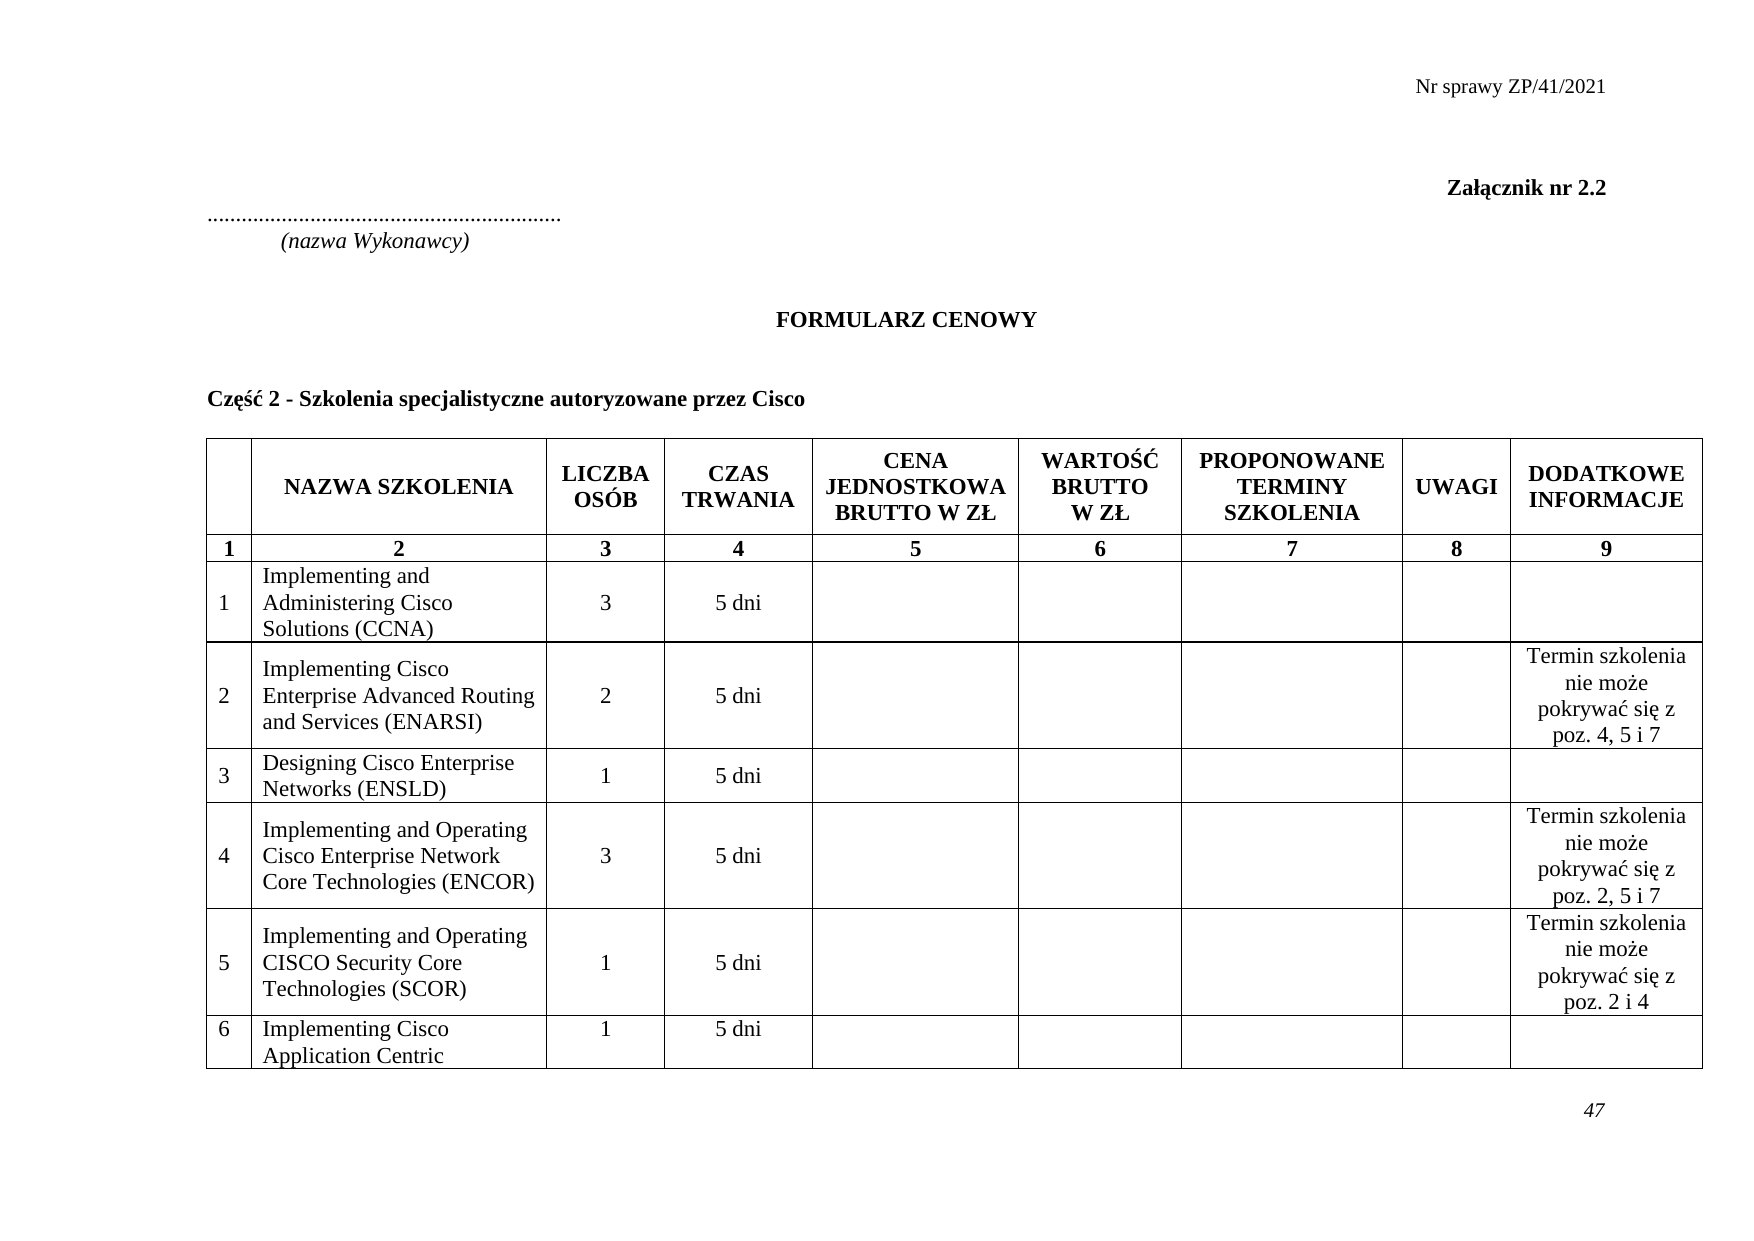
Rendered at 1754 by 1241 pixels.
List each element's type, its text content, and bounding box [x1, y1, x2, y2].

table_header DODATKOWE INFORMACJE [1511, 439, 1702, 534]
table_cell [813, 749, 1018, 802]
table_cell [813, 909, 1018, 1014]
table_cell Implementing and Operating Cisco Enterprise Network Core Technologies (ENCOR) [252, 803, 546, 908]
table_cell 1 [547, 909, 664, 1014]
table_cell [1019, 1016, 1181, 1068]
table_cell Termin szkolenia nie może pokrywać się z poz. 2 i 4 [1511, 909, 1702, 1014]
table_cell Designing Cisco Enterprise Networks (ENSLD) [252, 749, 546, 802]
table_cell 1 [547, 749, 664, 802]
table_cell [1019, 803, 1181, 908]
table_cell 6 [207, 1016, 251, 1068]
table_cell Implementing Cisco Enterprise Advanced Routing and Services (ENARSI) [252, 643, 546, 748]
table_cell 3 [547, 803, 664, 908]
table_cell 5 [207, 909, 251, 1014]
table_header LICZBA OSÓB [547, 439, 664, 534]
text (nazwa Wykonawcy) [207, 227, 1606, 253]
table_cell 2 [207, 643, 251, 748]
table_cell [1511, 1016, 1702, 1068]
table_cell 3 [547, 562, 664, 641]
text .............................................................. [207, 200, 1606, 227]
table_cell Implementing and Administering Cisco Solutions (CCNA) [252, 562, 546, 641]
table_cell [1511, 749, 1702, 802]
table_cell [813, 803, 1018, 908]
table_cell [813, 562, 1018, 641]
table_cell [1403, 1016, 1510, 1068]
table_cell [813, 643, 1018, 748]
table_cell [1403, 643, 1510, 748]
table_cell [1403, 803, 1510, 908]
table_cell [1019, 909, 1181, 1014]
table_cell 4 [665, 535, 812, 561]
text Część 2 - Szkolenia specjalistyczne autoryzowane przez Cisco [207, 385, 1606, 411]
table_header UWAGI [1403, 439, 1510, 534]
table_header NAZWA SZKOLENIA [252, 439, 546, 534]
table_cell [1182, 1016, 1402, 1068]
table_cell 1 [547, 1016, 664, 1068]
table_cell [1182, 803, 1402, 908]
table_cell 5 dni [665, 803, 812, 908]
table_cell 9 [1511, 535, 1702, 561]
table_cell 5 [813, 535, 1018, 561]
text Załącznik nr 2.2 [207, 174, 1606, 200]
table_header [207, 439, 251, 534]
table_cell [1182, 749, 1402, 802]
table_cell [1182, 909, 1402, 1014]
table_cell [1182, 562, 1402, 641]
table_cell [1019, 643, 1181, 748]
table_cell [1182, 643, 1402, 748]
table_cell 6 [1019, 535, 1181, 561]
table_cell 5 dni [665, 909, 812, 1014]
table_cell 2 [252, 535, 546, 561]
table_cell 8 [1403, 535, 1510, 561]
table_cell Implementing and Operating CISCO Security Core Technologies (SCOR) [252, 909, 546, 1014]
table_cell [813, 1016, 1018, 1068]
table_cell [1403, 909, 1510, 1014]
table_cell 5 dni [665, 1016, 812, 1068]
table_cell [252, 1016, 546, 1068]
table_cell Termin szkolenia nie może pokrywać się z poz. 2, 5 i 7 [1511, 803, 1702, 908]
table_cell 5 dni [665, 643, 812, 748]
table_cell 5 dni [665, 749, 812, 802]
table_cell 3 [207, 749, 251, 802]
table_cell 2 [547, 643, 664, 748]
table_cell 1 [207, 535, 251, 561]
table_cell [1511, 562, 1702, 641]
table_cell [1019, 749, 1181, 802]
table_cell 7 [1182, 535, 1402, 561]
table_cell 3 [547, 535, 664, 561]
table_header PROPONOWANE TERMINY SZKOLENIA [1182, 439, 1402, 534]
table_cell [1019, 562, 1181, 641]
table_cell [1403, 749, 1510, 802]
table_cell [1403, 562, 1510, 641]
table_header CENA JEDNOSTKOWA BRUTTO W ZŁ [813, 439, 1018, 534]
table_cell 5 dni [665, 562, 812, 641]
table_cell 4 [207, 803, 251, 908]
text FORMULARZ CENOWY [207, 306, 1606, 332]
table_cell 1 [207, 562, 251, 641]
table_header WARTOŚĆ BRUTTO W ZŁ [1019, 439, 1181, 534]
table_cell Termin szkolenia nie może pokrywać się z poz. 4, 5 i 7 [1511, 643, 1702, 748]
table_header CZAS TRWANIA [665, 439, 812, 534]
